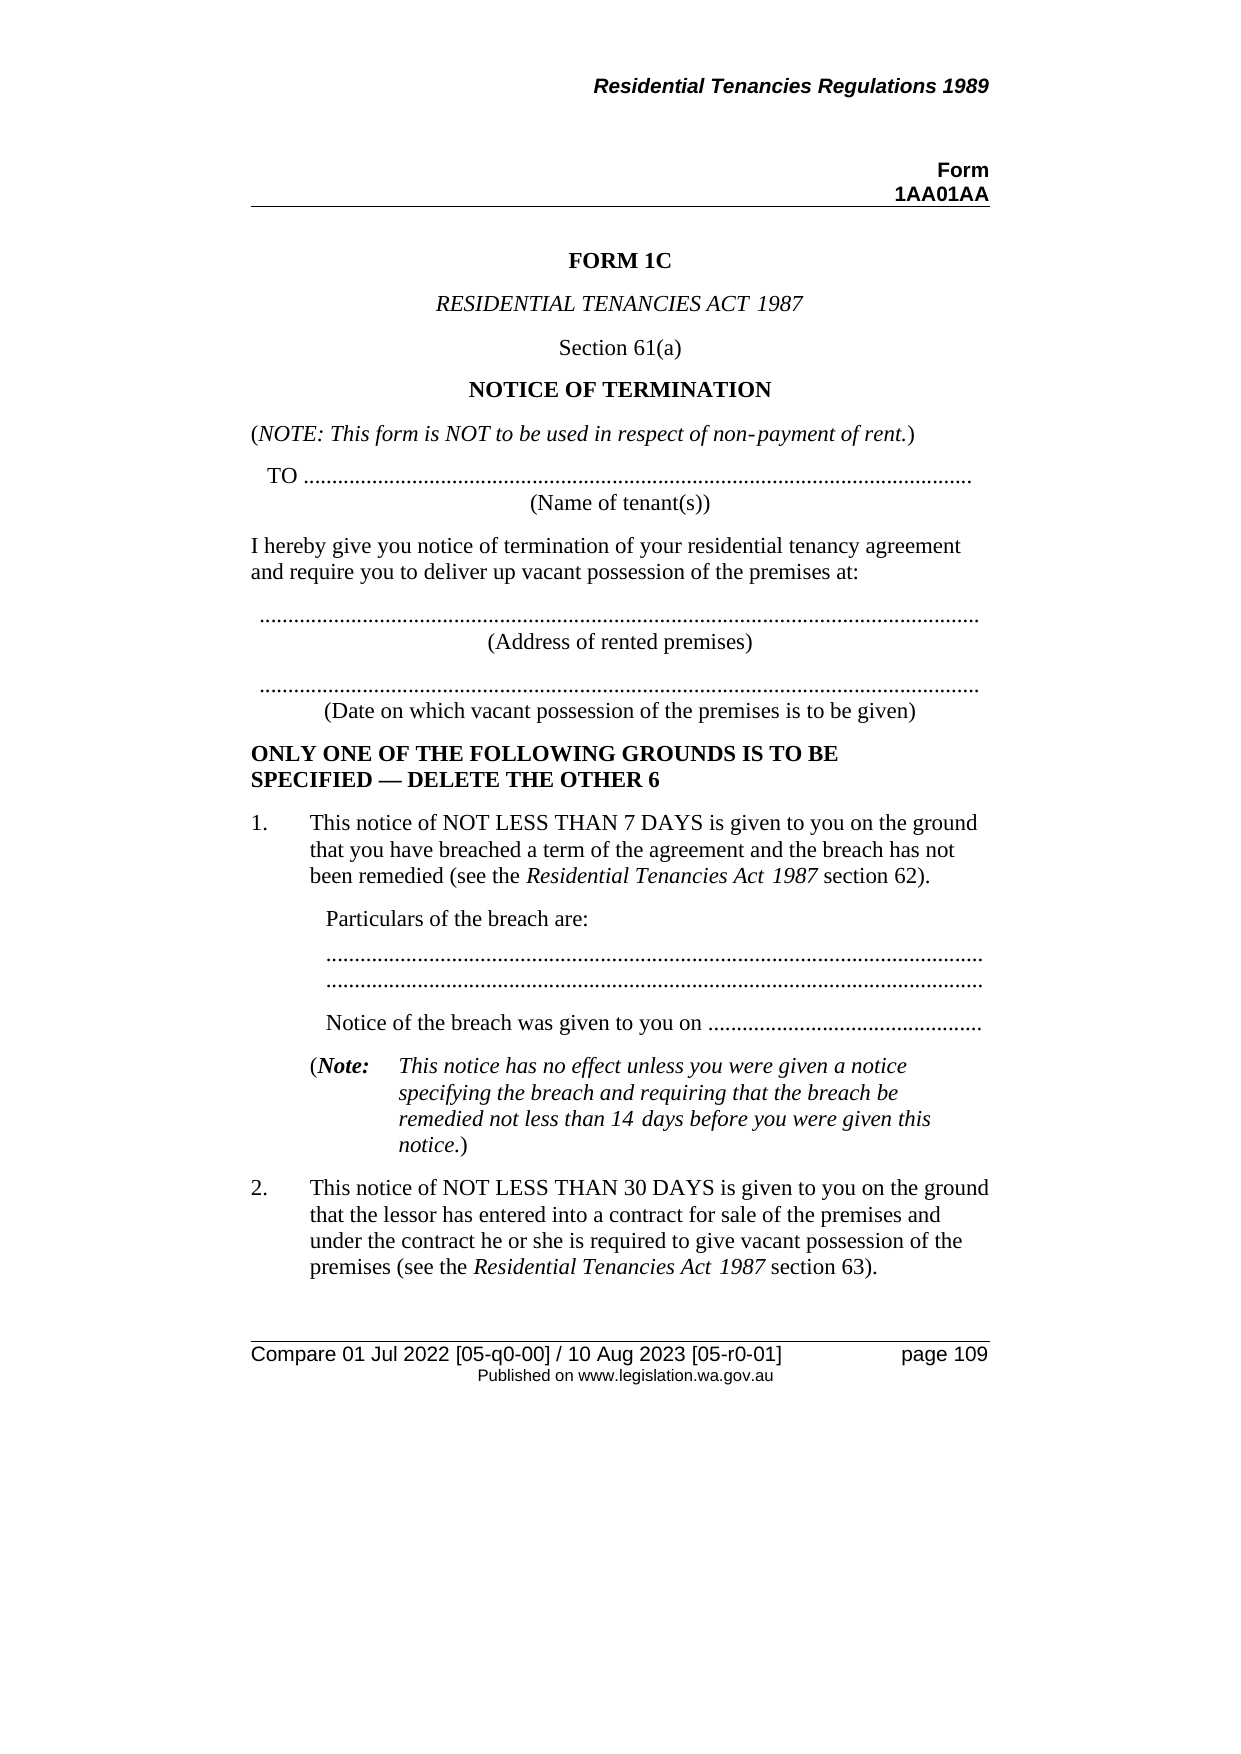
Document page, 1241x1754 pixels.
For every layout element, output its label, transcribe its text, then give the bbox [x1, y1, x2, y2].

text (NOTE: This form is NOT to be used in respect of non-payment of rent.) [251, 419, 990, 446]
text Particulars of the breach are: [251, 905, 990, 932]
text Notice of the breach was given to you on ................................................ [251, 1009, 990, 1036]
text RESIDENTIAL TENANCIES ACT 1987 [251, 291, 990, 317]
text (Note: This notice has no effect unless you were given a notice specifying the breach and requiring that the breach be remedied not less than 14 days before you were given this notice.) [251, 1052, 990, 1158]
text ................................................................................................................... ................................................................................................................... [251, 940, 990, 993]
text ONLY ONE OF THE FOLLOWING GROUNDS IS TO BE SPECIFIED — DELETE THE OTHER 6 [251, 740, 990, 793]
text NOTICE OF TERMINATION [251, 377, 990, 403]
text 2. This notice of NOT LESS THAN 30 DAYS is given to you on the ground that the lessor has entered into a contract for sale of the premises and under the contract he or she is required to give vacant possession of the premises (see the Residential Tenancies Act 1987 section 63). [251, 1174, 990, 1280]
text .............................................................................................................................. (Address of rented premises) [251, 601, 990, 654]
text I hereby give you notice of termination of your residential tenancy agreement and require you to deliver up vacant possession of the premises at: [251, 532, 990, 585]
text TO ..................................................................................................................... (Name of tenant(s)) [251, 463, 990, 515]
text FORM 1C [251, 247, 990, 274]
text 1. This notice of NOT LESS THAN 7 DAYS is given to you on the ground that you have breached a term of the agreement and the breach has not been remedied (see the Residential Tenancies Act 1987 section 62). [251, 809, 990, 888]
text .............................................................................................................................. (Date on which vacant possession of the premises is to be given) [251, 671, 990, 723]
text Section 61(a) [251, 333, 990, 360]
